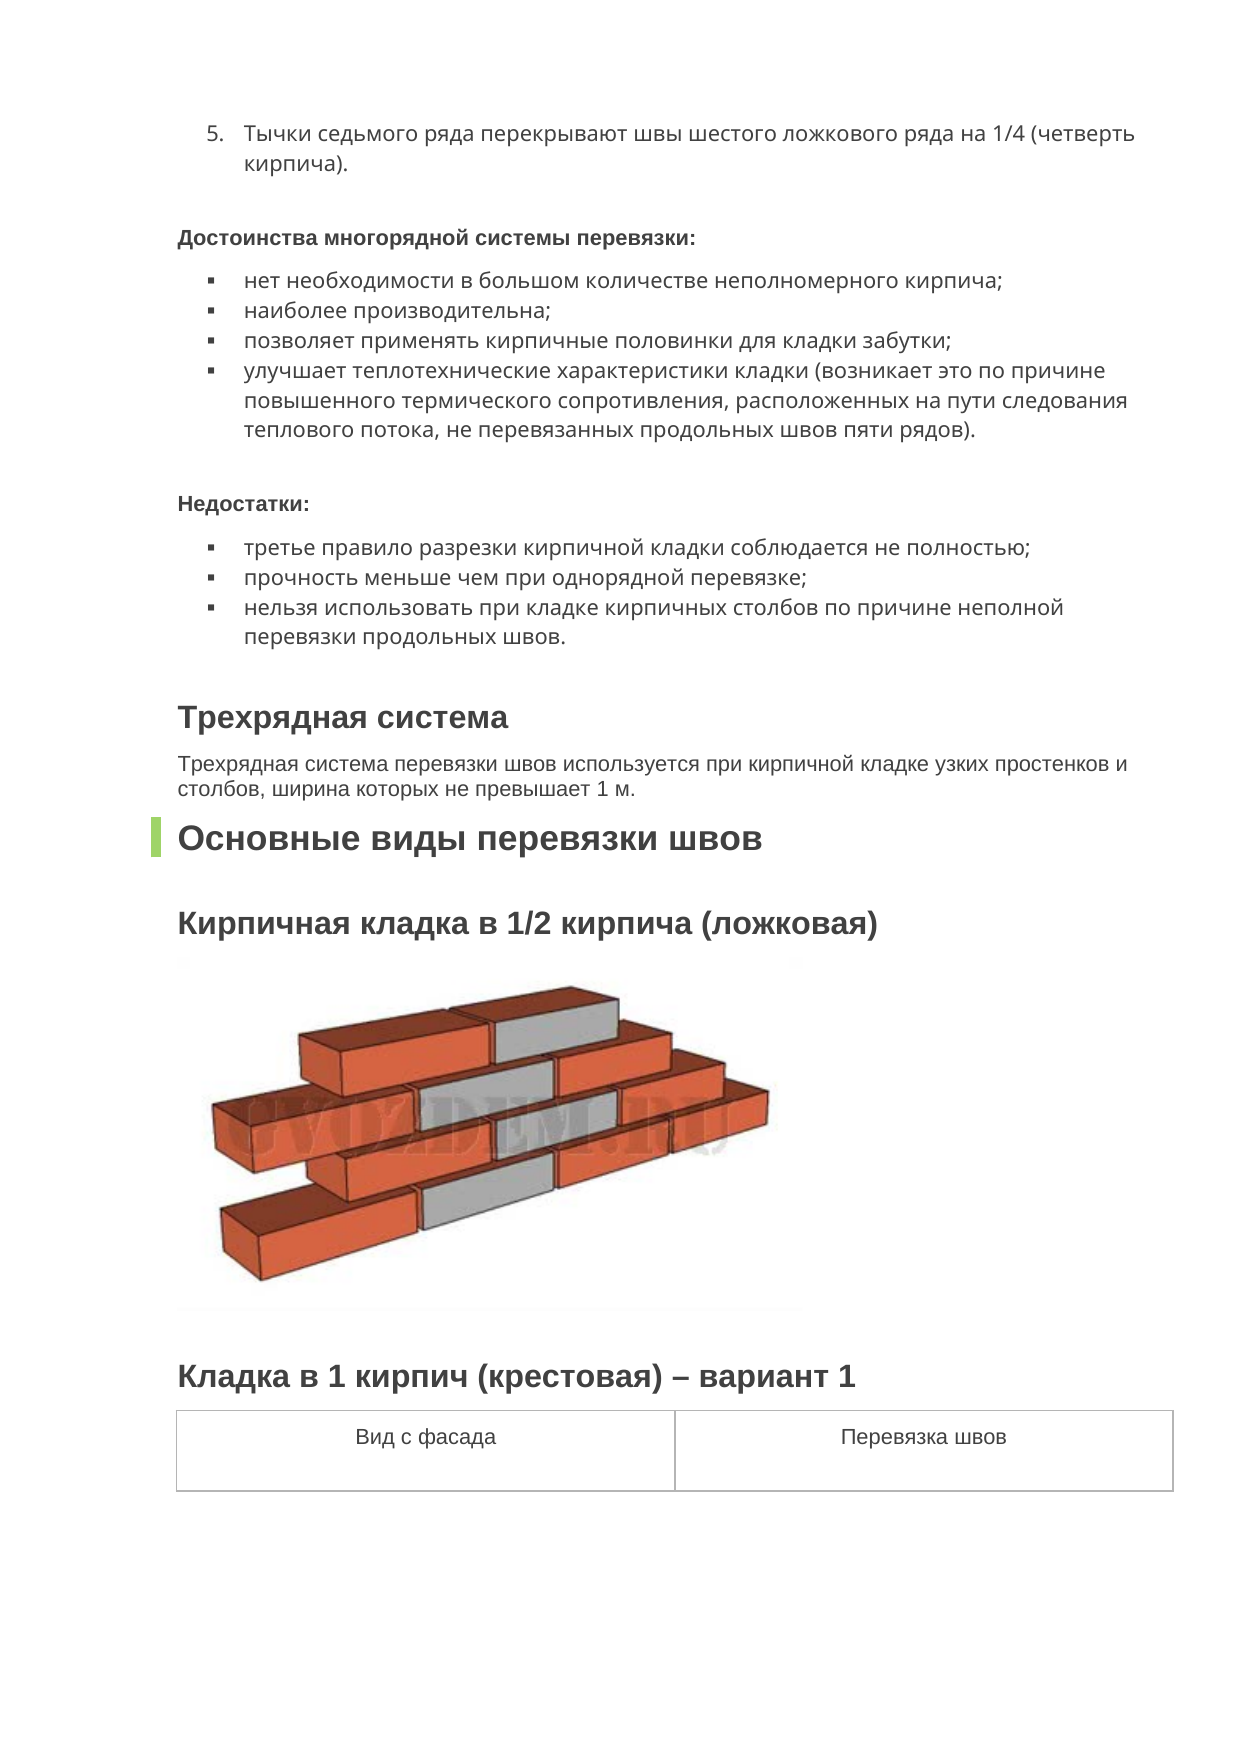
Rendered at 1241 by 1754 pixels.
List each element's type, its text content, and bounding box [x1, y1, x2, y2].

subtitle Недостатки: [177, 491, 1152, 516]
list третье правило разрезки кирпичной кладки соблюдается не полностью; [206, 532, 1152, 562]
picture [177, 957, 803, 1311]
list улучшает теплотехнические характеристики кладки (возникает это по причине повышенного термического сопротивления, расположенных на пути следования теплового потока, не перевязанных продольных швов пяти рядов). [206, 355, 1152, 444]
text Трехрядная система перевязки швов используется при кирпичной кладке узких простенков и столбов, ширина которых не превышает 1 м. [177, 751, 1152, 801]
list нет необходимости в большом количестве неполномерного кирпича; [206, 265, 1152, 295]
list позволяет применять кирпичные половинки для кладки забутки; [206, 325, 1152, 355]
list наиболее производительна; [206, 295, 1152, 325]
subtitle Кирпичная кладка в 1/2 кирпича (ложковая) [177, 904, 1152, 941]
subtitle Достоинства многорядной системы перевязки: [177, 224, 1152, 250]
list Тычки седьмого ряда перекрывают швы шестого ложкового ряда на 1/4 (четверть кирпича). [206, 118, 1152, 178]
list нельзя использовать при кладке кирпичных столбов по причине неполной перевязки продольных швов. [206, 591, 1152, 651]
table_header Перевязка швов [676, 1411, 1172, 1490]
subtitle Основные виды перевязки швов [161, 817, 1152, 857]
subtitle Кладка в 1 кирпич (крестовая) – вариант 1 [177, 1357, 1152, 1394]
subtitle Трехрядная система [177, 698, 1152, 735]
table_header Вид с фасада [177, 1411, 674, 1490]
list прочность меньше чем при однорядной перевязке; [206, 562, 1152, 591]
